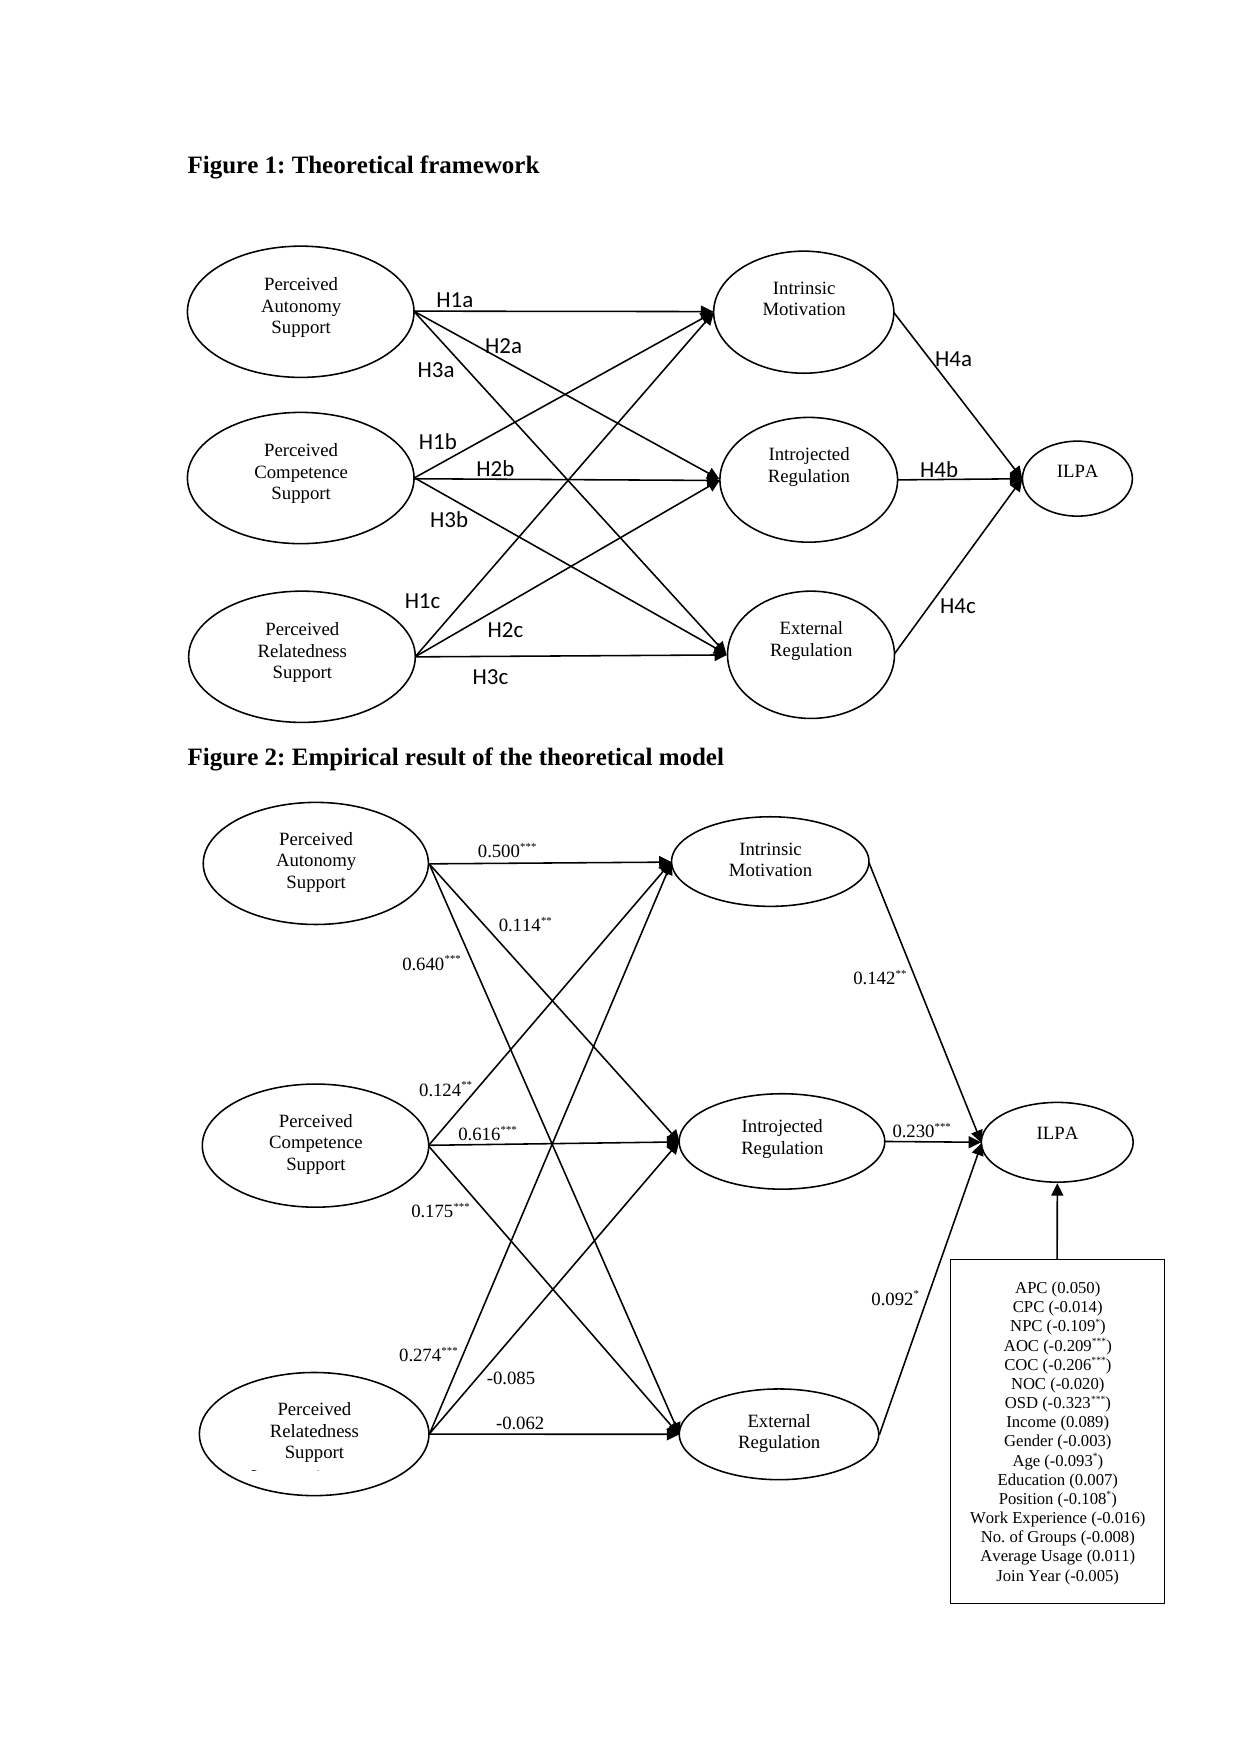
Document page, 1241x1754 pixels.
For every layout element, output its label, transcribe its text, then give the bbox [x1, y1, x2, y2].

text Figure 1: Theoretical framework [187, 150, 1053, 179]
text Figure 2: Empirical result of the theoretical model [187, 742, 1053, 770]
